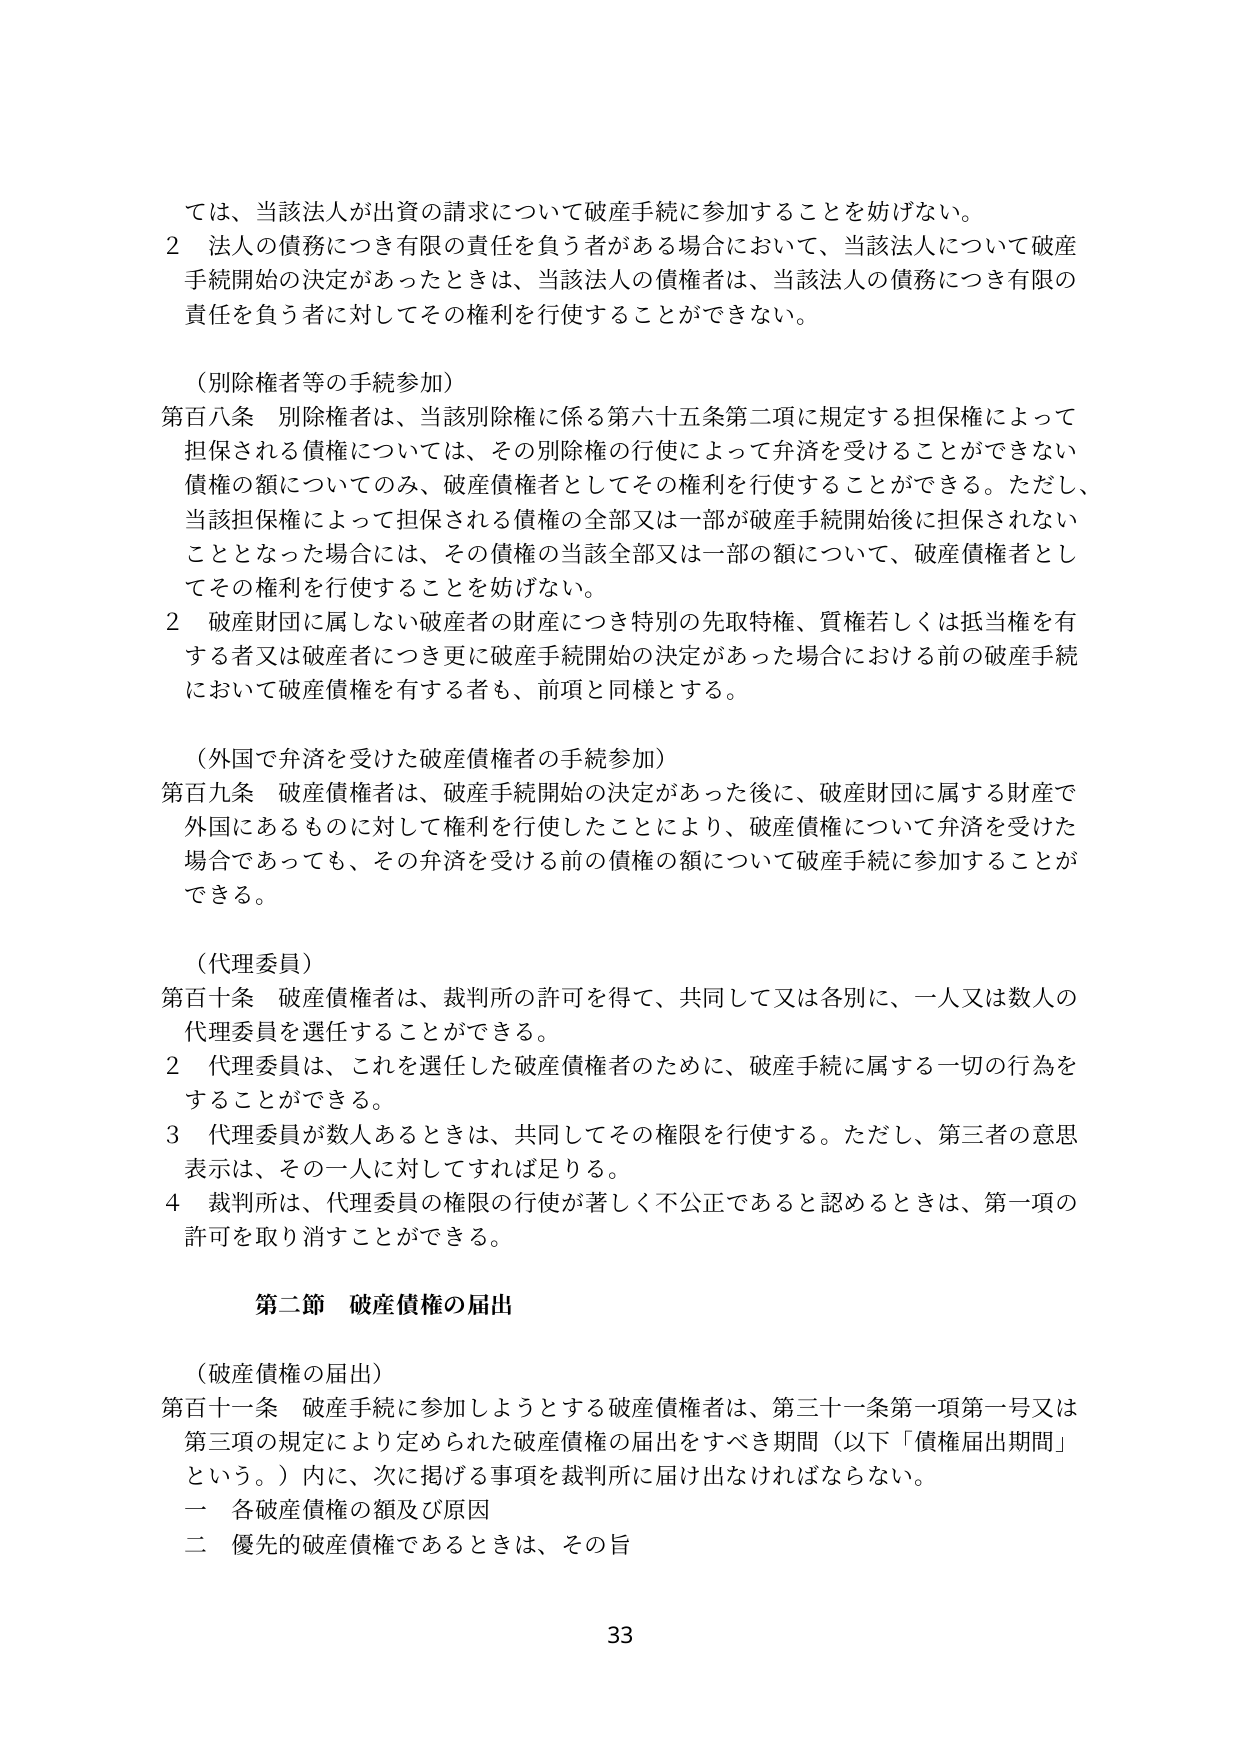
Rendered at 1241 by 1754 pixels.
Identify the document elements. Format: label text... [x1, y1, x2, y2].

text ３ 代理委員が数人あるときは、共同してその権限を行使する。ただし、第三者の意思表示は、その一人に対してすれば足りる。 [161, 1116, 1079, 1184]
text （外国で弁済を受けた破産債権者の手続参加） [184, 740, 1079, 774]
text （別除権者等の手続参加） [184, 364, 1079, 399]
text 第百十条 破産債権者は、裁判所の許可を得て、共同して又は各別に、一人又は数人の代理委員を選任することができる。 [161, 979, 1079, 1048]
text 第二節 破産債権の届出 [253, 1287, 1079, 1321]
text （破産債権の届出） [184, 1355, 1079, 1389]
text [161, 194, 1079, 228]
text 第百九条 破産債権者は、破産手続開始の決定があった後に、破産財団に属する財産で外国にあるものに対して権利を行使したことにより、破産債権について弁済を受けた場合であっても、その弁済を受ける前の債権の額について破産手続に参加することができる。 [161, 774, 1079, 911]
text ２ 代理委員は、これを選任した破産債権者のために、破産手続に属する一切の行為をすることができる。 [161, 1048, 1079, 1116]
text 第百八条 別除権者は、当該別除権に係る第六十五条第二項に規定する担保権によって担保される債権については、その別除権の行使によって弁済を受けることができない債権の額についてのみ、破産債権者としてその権利を行使することができる。ただし、当該担保権によって担保される債権の全部又は一部が破産手続開始後に担保されないこととなった場合には、その債権の当該全部又は一部の額について、破産債権者としてその権利を行使することを妨げない。 [161, 399, 1079, 604]
text （代理委員） [184, 945, 1079, 979]
text 一 各破産債権の額及び原因 [184, 1492, 1079, 1526]
text ２ 破産財団に属しない破産者の財産につき特別の先取特権、質権若しくは抵当権を有する者又は破産者につき更に破産手続開始の決定があった場合における前の破産手続において破産債権を有する者も、前項と同様とする。 [161, 604, 1079, 706]
text ２ 法人の債務につき有限の責任を負う者がある場合において、当該法人について破産手続開始の決定があったときは、当該法人の債権者は、当該法人の債務につき有限の責任を負う者に対してその権利を行使することができない。 [161, 228, 1079, 330]
text 二 優先的破産債権であるときは、その旨 [184, 1526, 1079, 1560]
text ４ 裁判所は、代理委員の権限の行使が著しく不公正であると認めるときは、第一項の許可を取り消すことができる。 [161, 1184, 1079, 1253]
text 第百十一条 破産手続に参加しようとする破産債権者は、第三十一条第一項第一号又は第三項の規定により定められた破産債権の届出をすべき期間（以下「債権届出期間」という。）内に、次に掲げる事項を裁判所に届け出なければならない。 [161, 1389, 1079, 1492]
